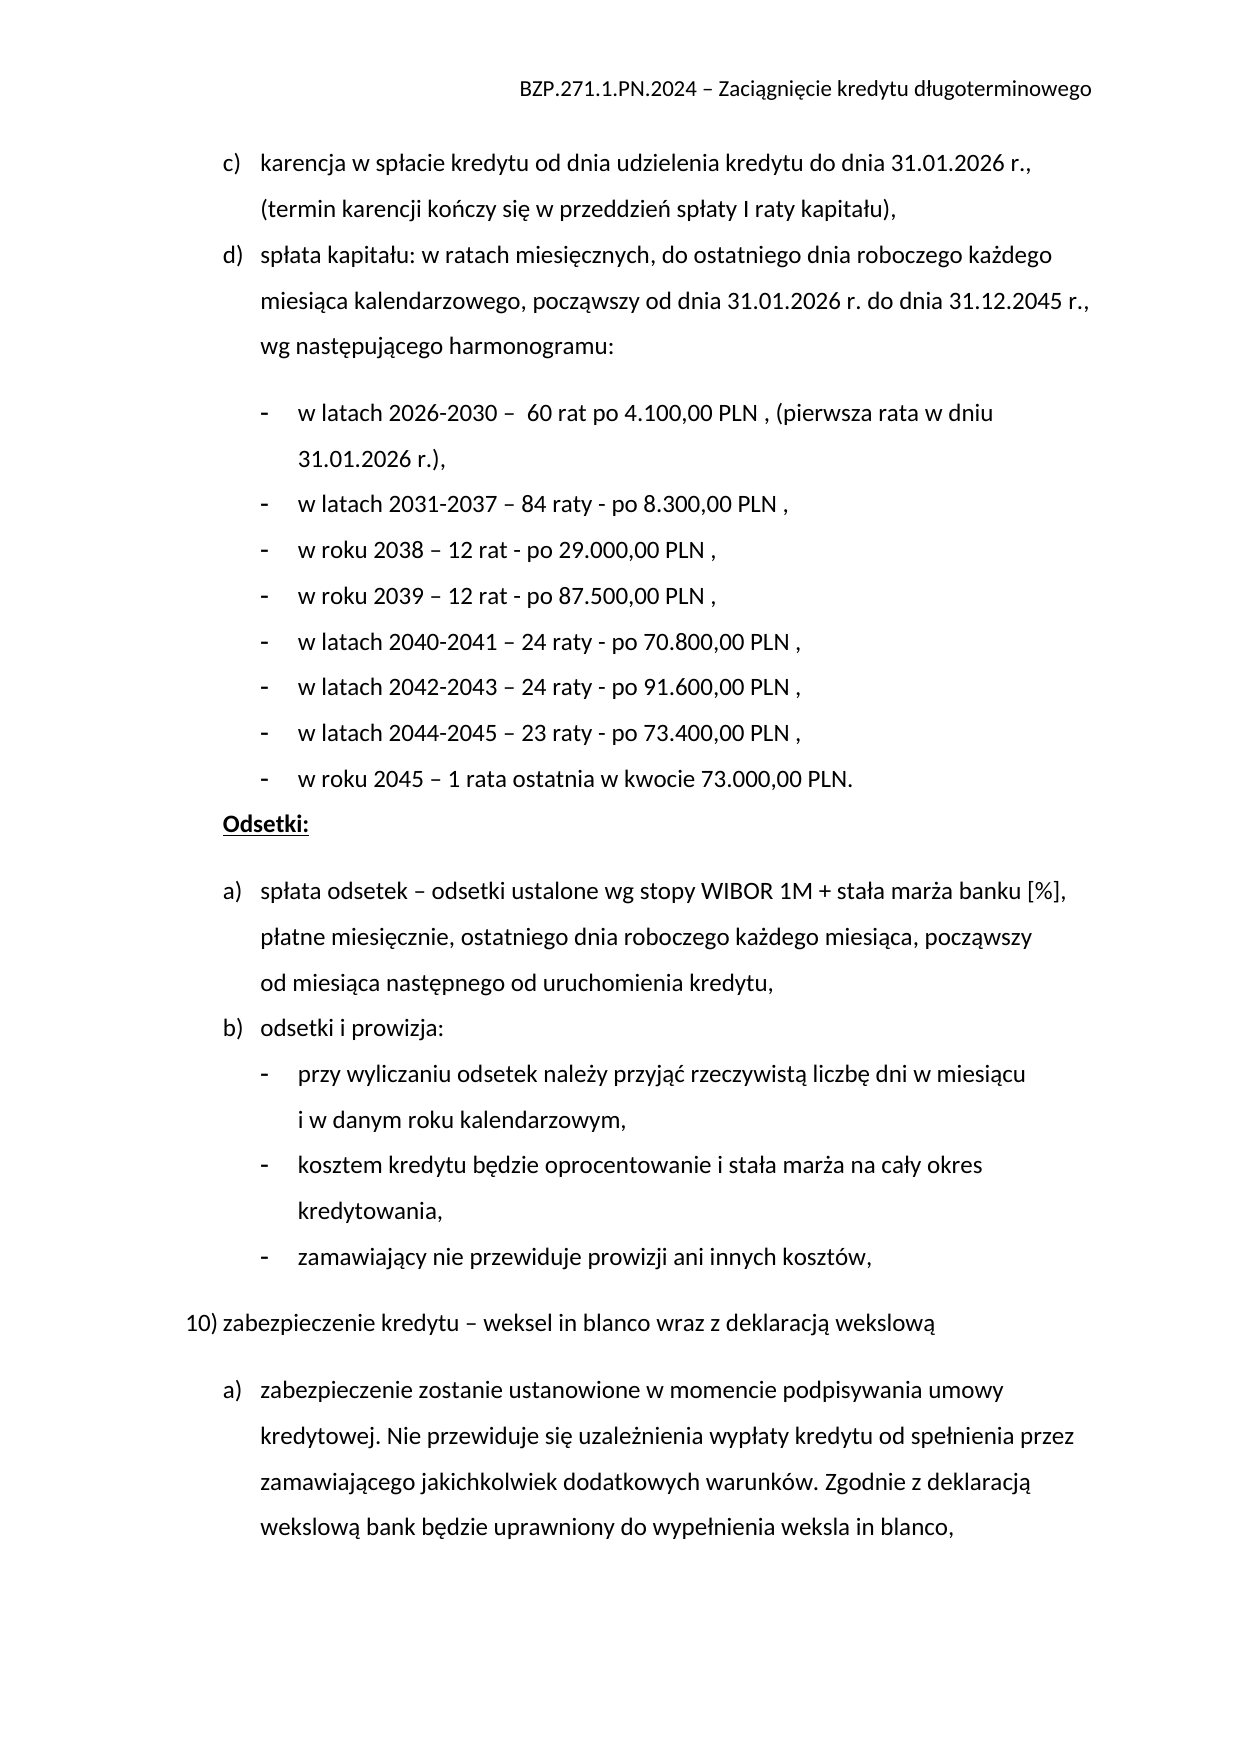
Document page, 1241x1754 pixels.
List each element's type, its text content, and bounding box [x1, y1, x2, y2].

list w latach 2042-2043 – 24 raty - po 91.600,00 PLN , [260, 671, 1093, 702]
list w roku 2038 – 12 rat - po 29.000,00 PLN , [260, 534, 1093, 565]
list kosztem kredytu będzie oprocentowanie i stała marża na cały okres kredytowania, [260, 1149, 1093, 1226]
list w latach 2040-2041 – 24 raty - po 70.800,00 PLN , [260, 626, 1093, 656]
list w latach 2044-2045 – 23 raty - po 73.400,00 PLN , [260, 717, 1093, 748]
list przy wyliczaniu odsetek należy przyjąć rzeczywistą liczbę dni w miesiącu i w danym roku kalendarzowym, [260, 1058, 1093, 1134]
list w roku 2045 – 1 rata ostatnia w kwocie 73.000,00 PLN. [260, 763, 1093, 793]
list spłata odsetek – odsetki ustalone wg stopy WIBOR 1M + stała marża banku [%], płatne miesięcznie, ostatniego dnia roboczego każdego miesiąca, począwszy od miesiąca następnego od uruchomienia kredytu, [223, 875, 1093, 997]
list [223, 1374, 1093, 1542]
list w latach 2026-2030 – 60 rat po 4.100,00 PLN , (pierwsza rata w dniu 31.01.2026 r.), [260, 397, 1093, 473]
list karencja w spłacie kredytu od dnia udzielenia kredytu do dnia 31.01.2026 r., (termin karencji kończy się w przeddzień spłaty I raty kapitału), [223, 148, 1093, 224]
list zabezpieczenie kredytu – weksel in blanco wraz z deklaracją wekslową [185, 1308, 1093, 1338]
list w roku 2039 – 12 rat - po 87.500,00 PLN , [260, 580, 1093, 611]
list zamawiający nie przewiduje prowizji ani innych kosztów, [260, 1241, 1093, 1272]
text Odsetki: [223, 809, 1093, 839]
list spłata kapitału: w ratach miesięcznych, do ostatniego dnia roboczego każdego miesiąca kalendarzowego, począwszy od dnia 31.01.2026 r. do dnia 31.12.2045 r., wg następującego harmonogramu: [223, 239, 1093, 361]
list odsetki i prowizja: [223, 1012, 1093, 1043]
list w latach 2031-2037 – 84 raty - po 8.300,00 PLN , [260, 488, 1093, 519]
